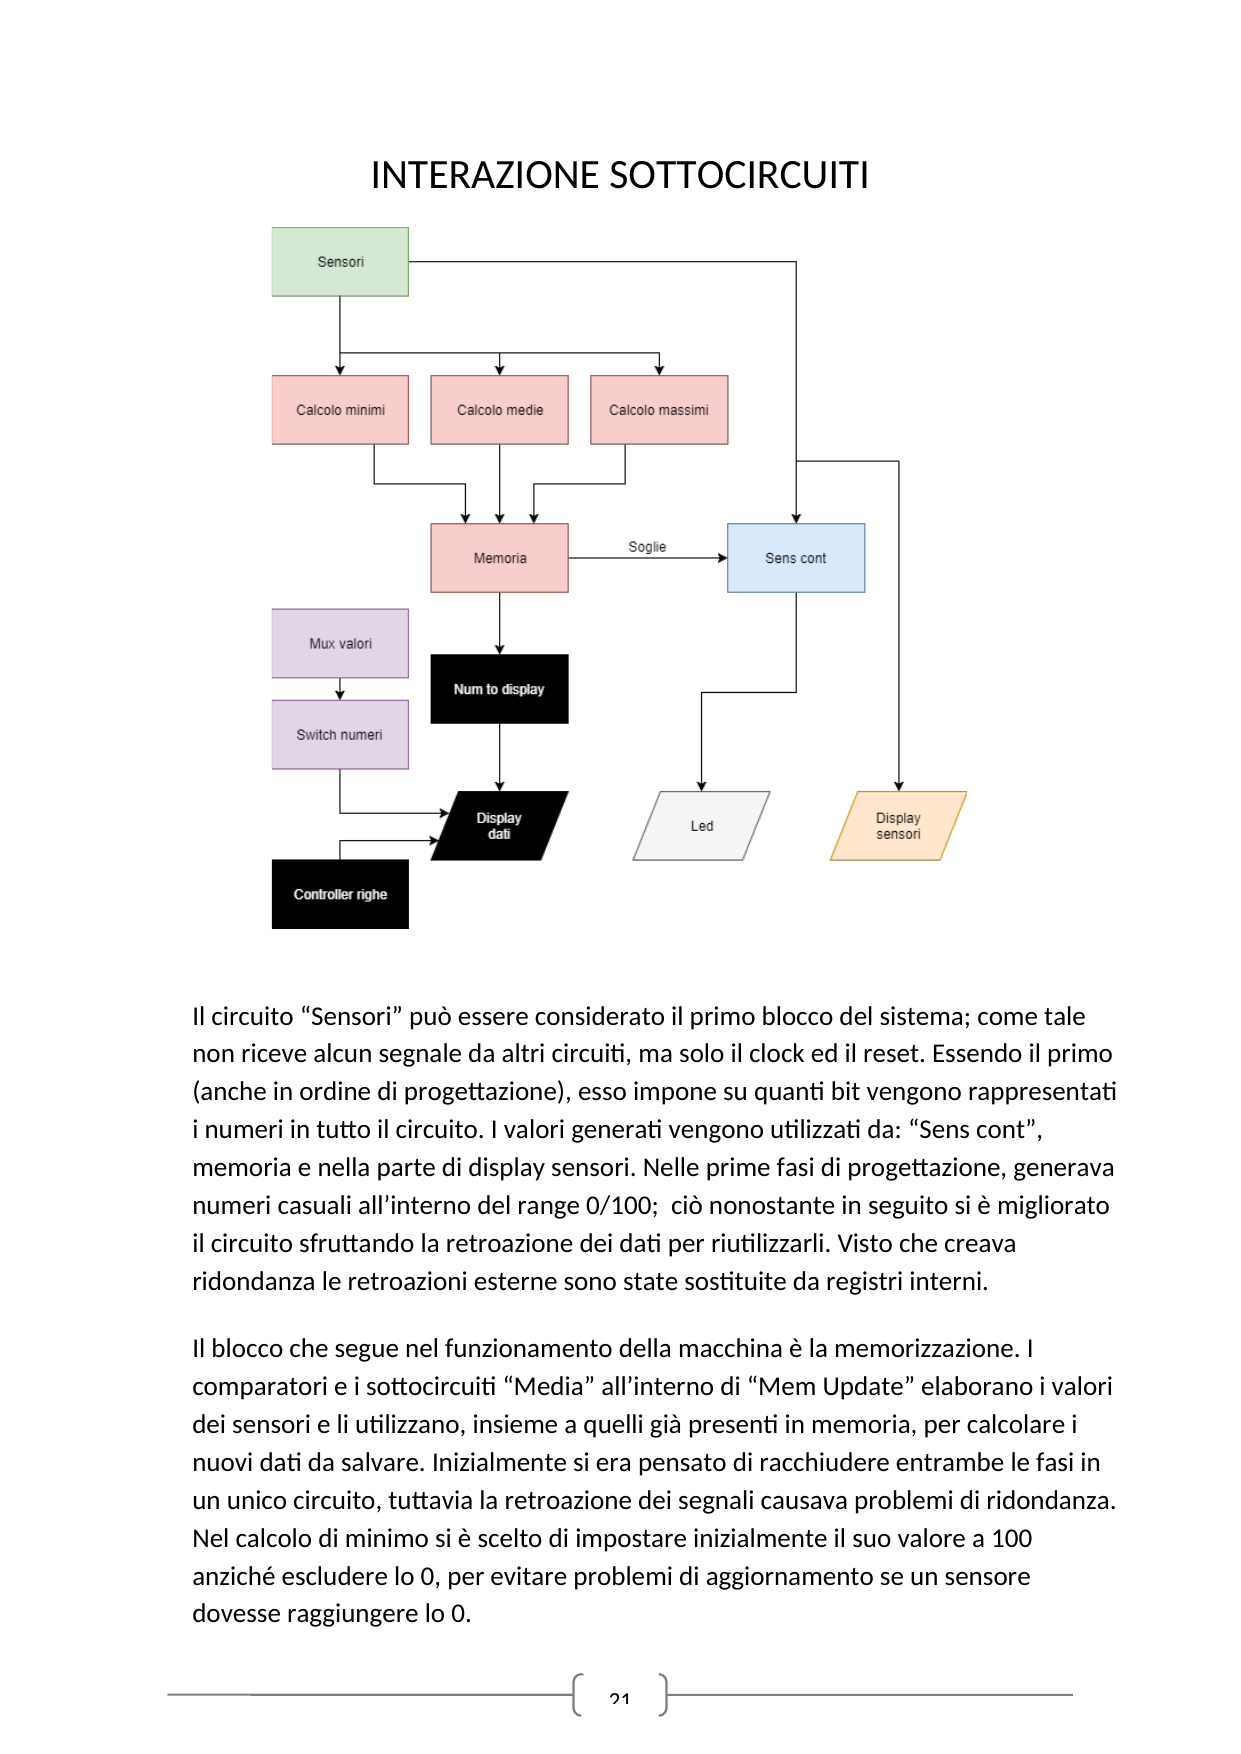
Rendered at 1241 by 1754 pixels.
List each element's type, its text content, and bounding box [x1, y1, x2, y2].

text Il circuito “Sensori” può essere considerato il primo blocco del sistema; come tale non riceve alcun segnale da altri circuiti, ma solo il clock ed il reset. Essendo il primo (anche in ordine di progettazione), esso impone su quanti bit vengono rappresentati i numeri in tutto il circuito. I valori generati vengono utilizzati da: “Sens cont”, memoria e nella parte di display sensori. Nelle prime fasi di progettazione, generava numeri casuali all’interno del range 0/100; ciò nonostante in seguito si è migliorato il circuito sfruttando la retroazione dei dati per riutilizzarli. Visto che creava ridondanza le retroazioni esterne sono state sostituite da registri interni. [192, 999, 1122, 1297]
text Il blocco che segue nel funzionamento della macchina è la memorizzazione. I comparatori e i sottocircuiti “Media” all’interno di “Mem Update” elaborano i valori dei sensori e li utilizzano, insieme a quelli già presenti in memoria, per calcolare i nuovi dati da salvare. Inizialmente si era pensato di racchiudere entrambe le fasi in un unico circuito, tuttavia la retroazione dei segnali causava problemi di ridondanza. Nel calcolo di minimo si è scelto di impostare inizialmente il suo valore a 100 anziché escludere lo 0, per evitare problemi di aggiornamento se un sensore dovesse raggiungere lo 0. [192, 1331, 1122, 1629]
picture [271, 227, 968, 929]
text INTERAZIONE SOTTOCIRCUITI [118, 148, 1122, 198]
